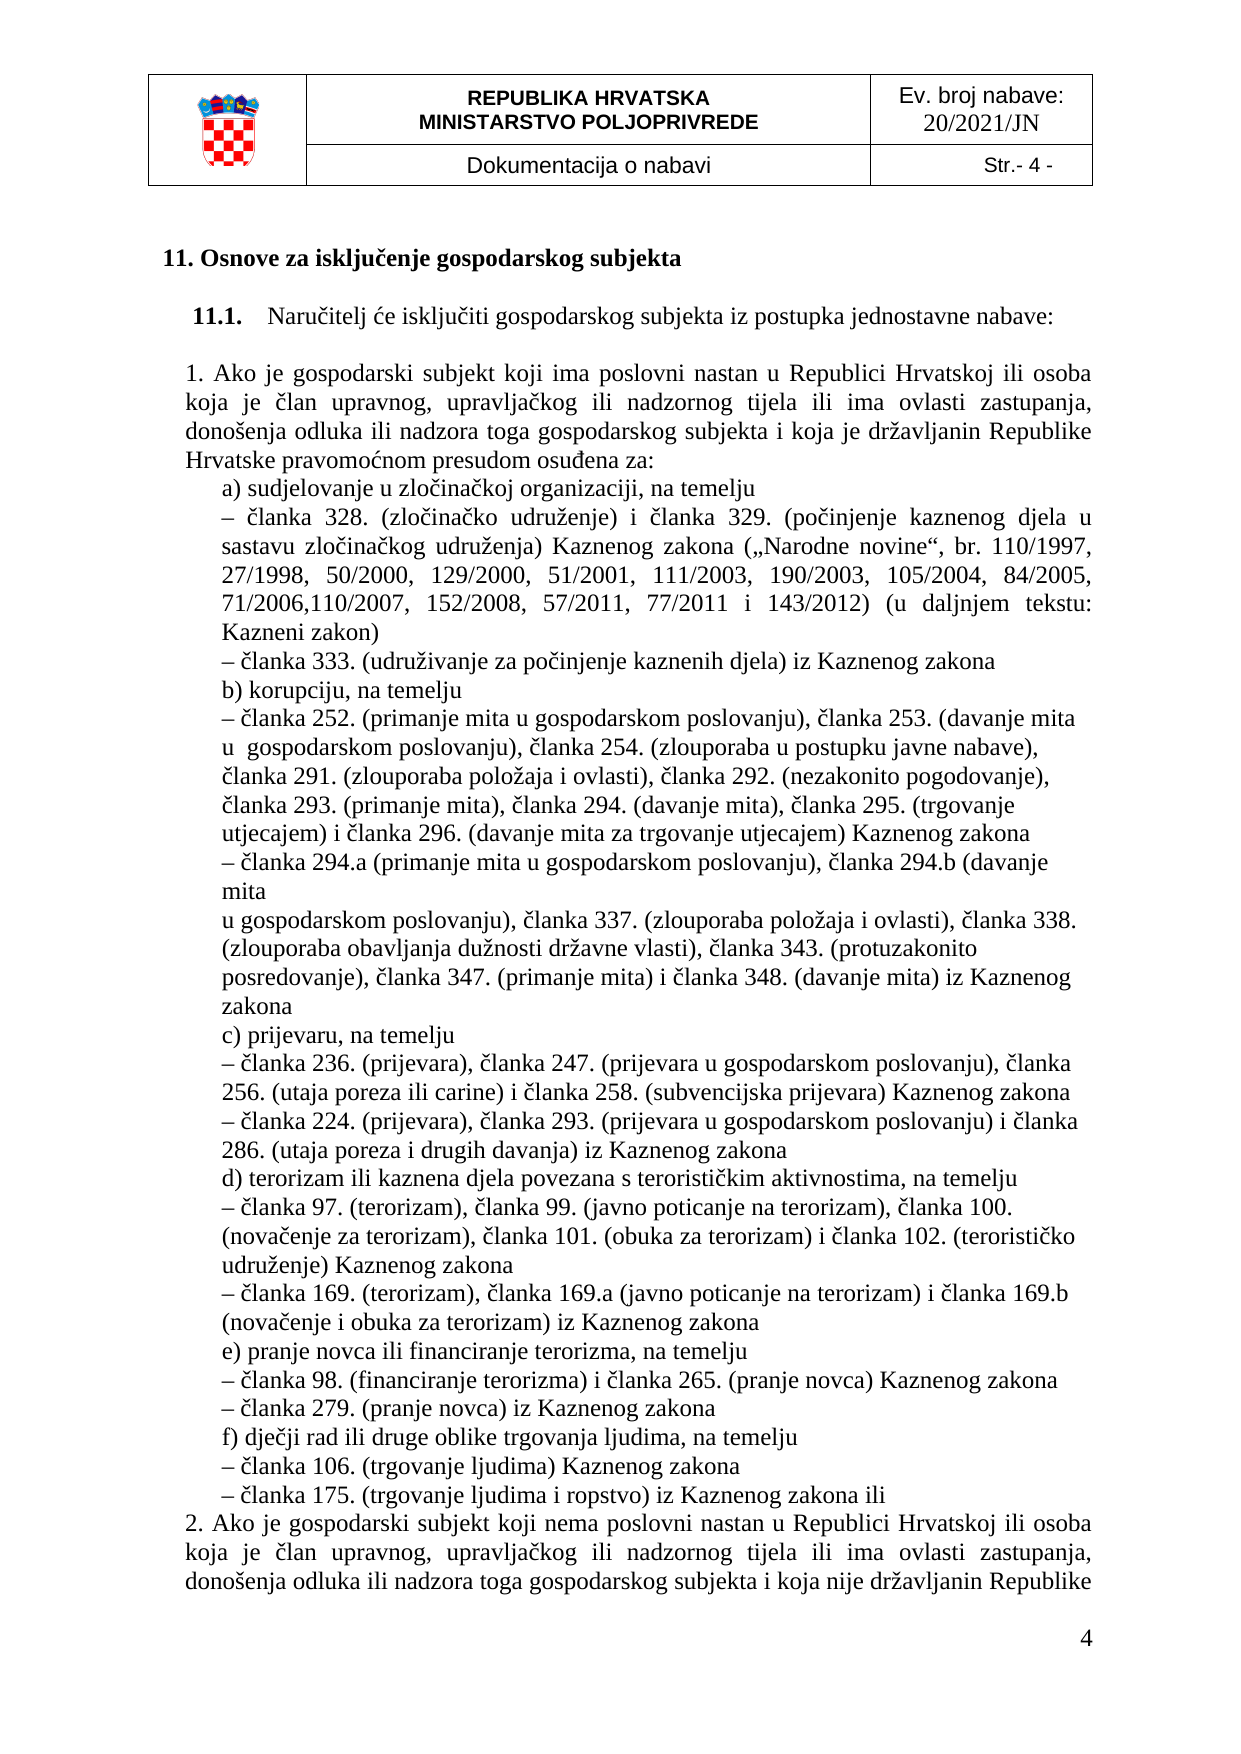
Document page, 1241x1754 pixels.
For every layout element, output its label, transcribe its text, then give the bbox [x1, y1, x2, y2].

text d) terorizam ili kaznena djela povezana s terorističkim aktivnostima, na temelju [148, 1163, 1092, 1192]
text (novačenje za terorizam), članka 101. (obuka za terorizam) i članka 102. (terorističko [148, 1221, 1092, 1250]
text – članka 175. (trgovanje ljudima i ropstvo) iz Kaznenog zakona ili [221, 1480, 1092, 1508]
text c) prijevaru, na temelju [148, 1020, 1092, 1048]
text utjecajem) i članka 296. (davanje mita za trgovanje utjecajem) Kaznenog zakona [148, 818, 1092, 847]
text – članka 224. (prijevara), članka 293. (prijevara u gospodarskom poslovanju) i članka [148, 1106, 1092, 1135]
text – članka 169. (terorizam), članka 169.a (javno poticanje na terorizam) i članka 169.b [148, 1278, 1092, 1307]
text – članka 279. (pranje novca) iz Kaznenog zakona [221, 1393, 1092, 1422]
text 1. Ako je gospodarski subjekt koji ima poslovni nastan u Republici Hrvatskoj ili osoba koja je član upravnog, upravljačkog ili nadzornog tijela ili ima ovlasti zastupanja, donošenja odluka ili nadzora toga gospodarskog subjekta i koja je državljanin Republike Hrvatske pravomoćnom presudom osuđena za: [185, 358, 1092, 473]
text – članka 97. (terorizam), članka 99. (javno poticanje na terorizam), članka 100. [148, 1192, 1092, 1221]
text a) sudjelovanje u zločinačkoj organizaciji, na temelju [148, 473, 1092, 502]
text – članka 236. (prijevara), članka 247. (prijevara u gospodarskom poslovanju), članka [148, 1048, 1092, 1077]
text posredovanje), članka 347. (primanje mita) i članka 348. (davanje mita) iz Kaznenog [148, 962, 1092, 991]
text u gospodarskom poslovanju), članka 337. (zlouporaba položaja i ovlasti), članka 338. [148, 905, 1092, 933]
text – članka 106. (trgovanje ljudima) Kaznenog zakona [148, 1451, 1092, 1480]
text – članka 294.a (primanje mita u gospodarskom poslovanju), članka 294.b (davanje [148, 847, 1092, 876]
text – članka 333. (udruživanje za počinjenje kaznenih djela) iz Kaznenog zakona [148, 646, 1092, 675]
text udruženje) Kaznenog zakona [148, 1250, 1092, 1278]
text (novačenje i obuka za terorizam) iz Kaznenog zakona [148, 1307, 1092, 1336]
text – članka 252. (primanje mita u gospodarskom poslovanju), članka 253. (davanje mita [148, 703, 1092, 732]
text zakona [221, 991, 1092, 1020]
text f) dječji rad ili druge oblike trgovanja ljudima, na temelju [148, 1422, 1092, 1451]
picture [197, 94, 260, 166]
text – članka 328. (zločinačko udruženje) i članka 329. (počinjenje kaznenog djela u sastavu zločinačkog udruženja) Kaznenog zakona („Narodne novine“, br. 110/1997, 27/1998, 50/2000, 129/2000, 51/2001, 111/2003, 190/2003, 105/2004, 84/2005, 71/2006,110/2007, 152/2008, 57/2011, 77/2011 i 143/2012) (u daljnjem tekstu: Kazneni zakon) [221, 502, 1092, 646]
text e) pranje novca ili financiranje terorizma, na temelju [148, 1336, 1092, 1365]
list Naručitelj će isključiti gospodarskog subjekta iz postupka jednostavne nabave: [192, 301, 1092, 330]
text b) korupciju, na temelju [148, 675, 1092, 703]
text 256. (utaja poreza ili carine) i članka 258. (subvencijska prijevara) Kaznenog zakona [148, 1077, 1092, 1106]
list Osnove za isključenje gospodarskog subjekta [162, 243, 1092, 272]
text (zlouporaba obavljanja dužnosti državne vlasti), članka 343. (protuzakonito [148, 933, 1092, 962]
text u gospodarskom poslovanju), članka 254. (zlouporaba u postupku javne nabave), [148, 732, 1092, 761]
text 286. (utaja poreza i drugih davanja) iz Kaznenog zakona [221, 1135, 1092, 1163]
text članka 293. (primanje mita), članka 294. (davanje mita), članka 295. (trgovanje [148, 790, 1092, 818]
text članka 291. (zlouporaba položaja i ovlasti), članka 292. (nezakonito pogodovanje), [148, 761, 1092, 790]
text – članka 98. (financiranje terorizma) i članka 265. (pranje novca) Kaznenog zakona [148, 1365, 1092, 1393]
text mita [148, 876, 1092, 905]
